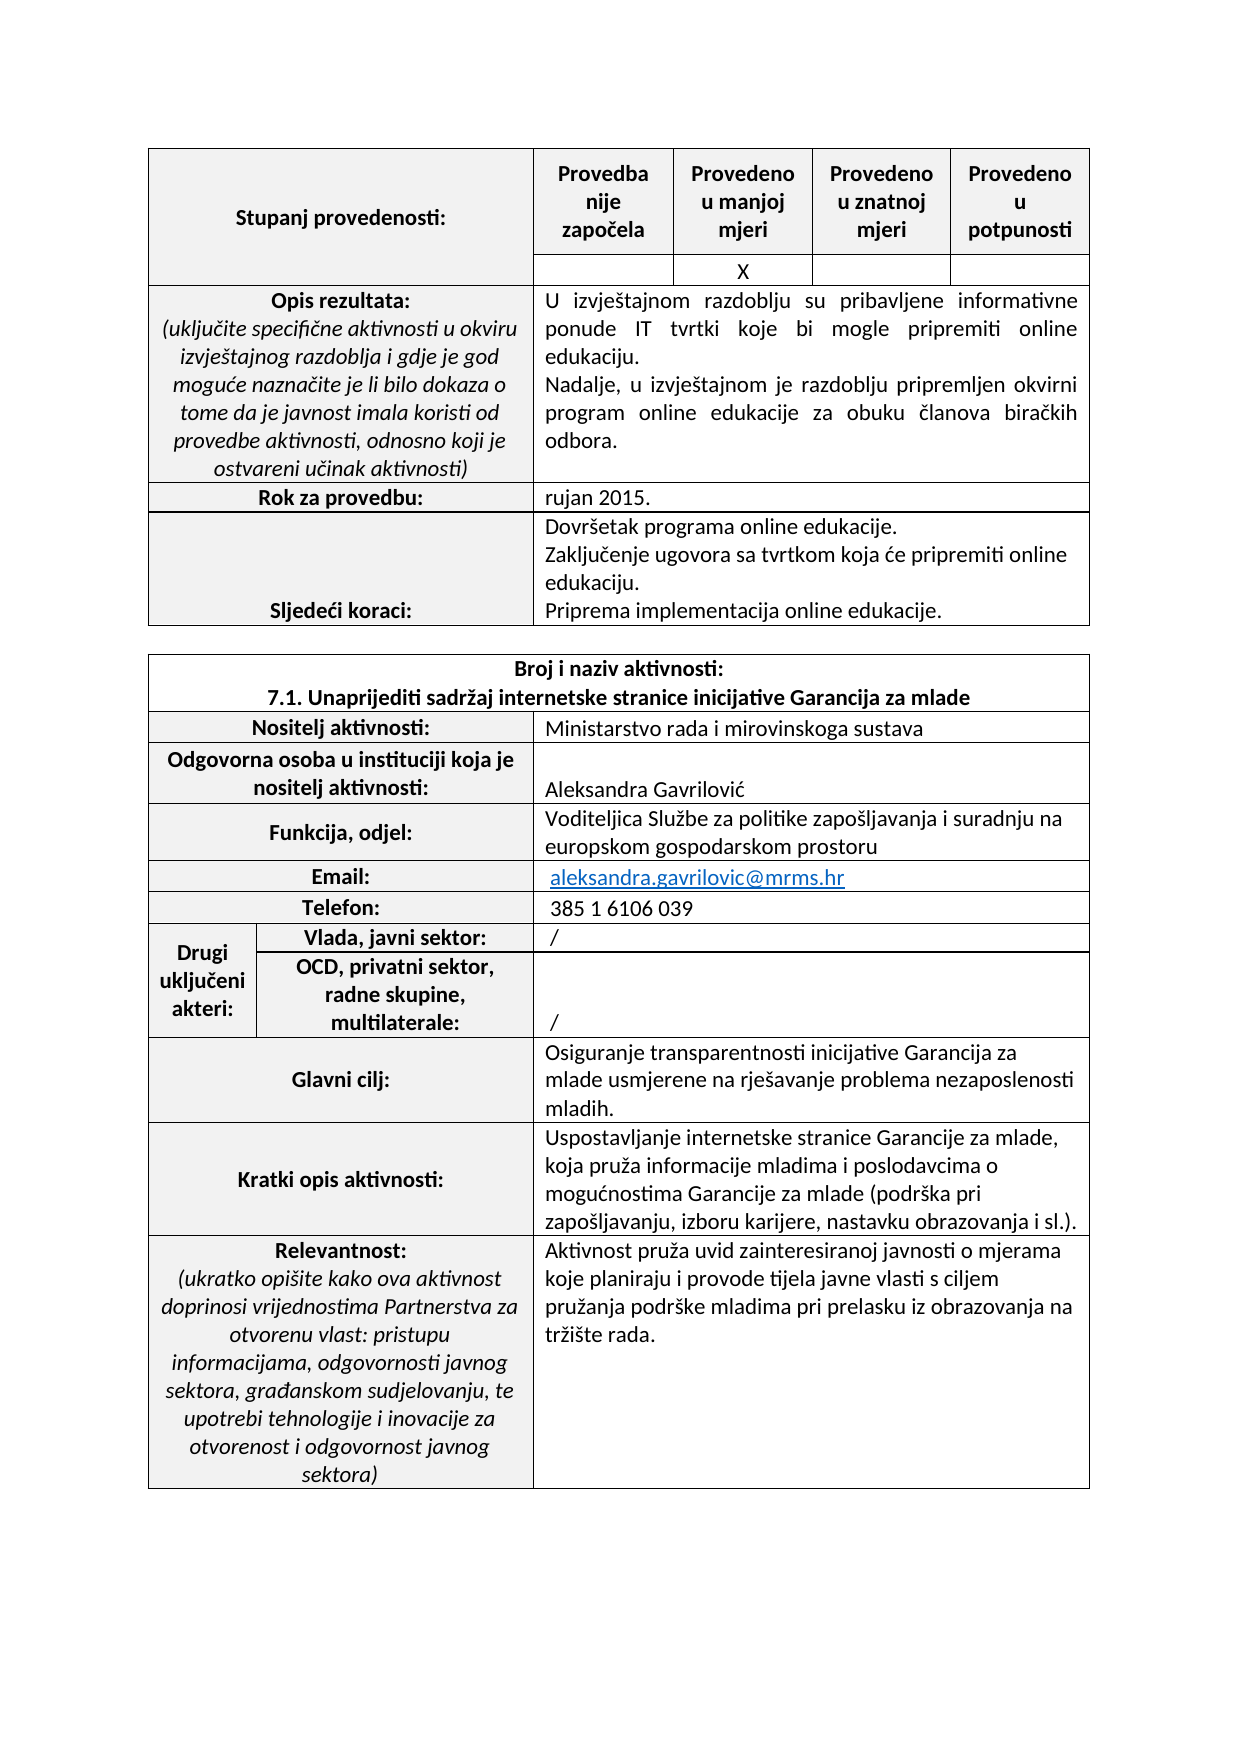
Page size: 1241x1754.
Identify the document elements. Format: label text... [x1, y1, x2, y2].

table_cell Telefon: [149, 892, 533, 922]
table_cell Provedba nije započela [534, 149, 673, 254]
table_cell Voditeljica Službe za politike zapošljavanja i suradnju na europskom gospodarskom prostoru [534, 804, 1089, 860]
table_cell Opis rezultata: (uključite specifične aktivnosti u okviru izvještajnog razdoblja i gdje je god moguće naznačite je li bilo dokaza o tome da je javnost imala koristi od provedbe aktivnosti, odnosno koji je ostvareni učinak aktivnosti) [149, 286, 533, 482]
table_cell Provedeno u manjoj mjeri [674, 149, 812, 254]
table_cell / [534, 953, 1089, 1037]
table_cell Email: [149, 861, 533, 891]
table_cell X [674, 255, 812, 285]
table_cell Aleksandra Gavrilović [534, 743, 1089, 803]
table_cell Rok za provedbu: [149, 483, 533, 511]
table_cell Drugi uključeni akteri: [149, 924, 256, 1037]
table_cell Sljedeći koraci: [149, 513, 533, 624]
table_cell Osiguranje transparentnosti inicijative Garancija za mlade usmjerene na rješavanje problema nezaposlenosti mladih. [534, 1038, 1089, 1122]
table_cell Uspostavljanje internetske stranice Garancije za mlade, koja pruža informacije mladima i poslodavcima o mogućnostima Garancije za mlade (podrška pri zapošljavanju, izboru karijere, nastavku obrazovanja i sl.). [534, 1123, 1089, 1235]
table_cell Aktivnost pruža uvid zainteresiranoj javnosti o mjerama koje planiraju i provode tijela javne vlasti s ciljem pružanja podrške mladima pri prelasku iz obrazovanja na tržište rada. [534, 1236, 1089, 1488]
table_cell Vlada, javni sektor: [257, 924, 533, 951]
table_cell Kratki opis aktivnosti: [149, 1123, 533, 1235]
table_cell Odgovorna osoba u instituciji koja je nositelj aktivnosti: [149, 743, 533, 803]
table_cell OCD, privatni sektor, radne skupine, multilaterale: [257, 953, 533, 1037]
table_header Broj i naziv aktivnosti: 7.1. Unaprijediti sadržaj internetske stranice inicijative Garancija za mlade [149, 655, 1089, 711]
table_cell Provedeno u potpunosti [951, 149, 1089, 254]
table_cell Relevantnost: (ukratko opišite kako ova aktivnost doprinosi vrijednostima Partnerstva za otvorenu vlast: pristupu informacijama, odgovornosti javnog sektora, građanskom sudjelovanju, te upotrebi tehnologije i inovacije za otvorenost i odgovornost javnog sektora) [149, 1236, 533, 1488]
table_cell [813, 255, 950, 285]
table_cell Ministarstvo rada i mirovinskoga sustava [534, 712, 1089, 742]
table_cell rujan 2015. [534, 483, 1089, 511]
table_cell [951, 255, 1089, 285]
table_cell / [534, 924, 1089, 951]
table_cell Nositelj aktivnosti: [149, 712, 533, 742]
table_cell Provedeno u znatnoj mjeri [813, 149, 950, 254]
table_cell Stupanj provedenosti: [149, 149, 533, 285]
table_cell aleksandra.gavrilovic@mrms.hr [534, 861, 1089, 891]
table_cell 385 1 6106 039 [534, 892, 1089, 922]
table_cell Funkcija, odjel: [149, 804, 533, 860]
table_cell Dovršetak programa online edukacije. Zaključenje ugovora sa tvrtkom koja će pripremiti online edukaciju. Priprema implementacija online edukacije. [534, 513, 1089, 624]
table_cell U izvještajnom razdoblju su pribavljene informativne ponude IT tvrtki koje bi mogle pripremiti online edukaciju. Nadalje, u izvještajnom je razdoblju pripremljen okvirni program online edukacije za obuku članova biračkih odbora. [534, 286, 1089, 482]
table_cell Glavni cilj: [149, 1038, 533, 1122]
table_cell [534, 255, 673, 285]
